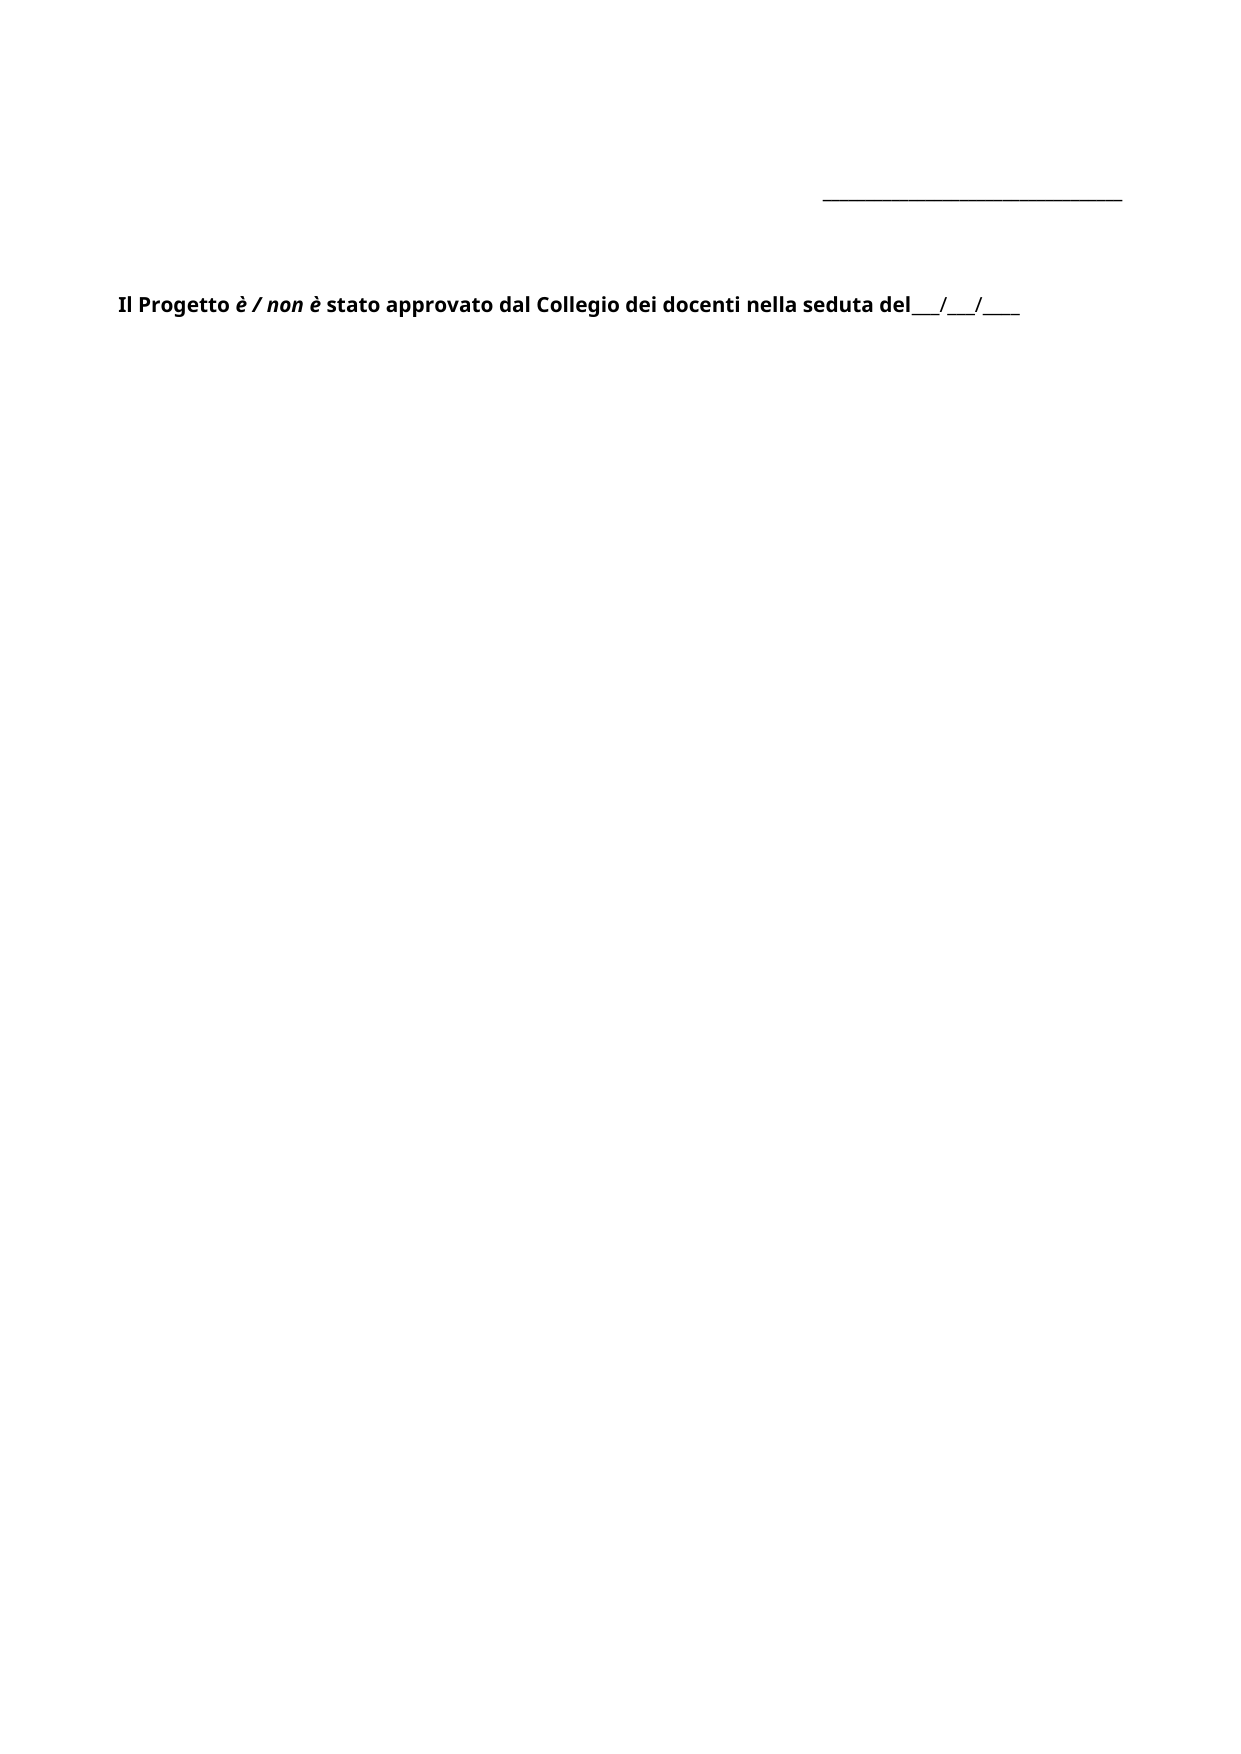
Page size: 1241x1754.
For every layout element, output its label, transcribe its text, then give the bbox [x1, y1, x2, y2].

text ___________________________________ [118, 176, 1122, 205]
text Il Progetto è / non è stato approvato dal Collegio dei docenti nella seduta del___/___/____ [118, 290, 1122, 318]
